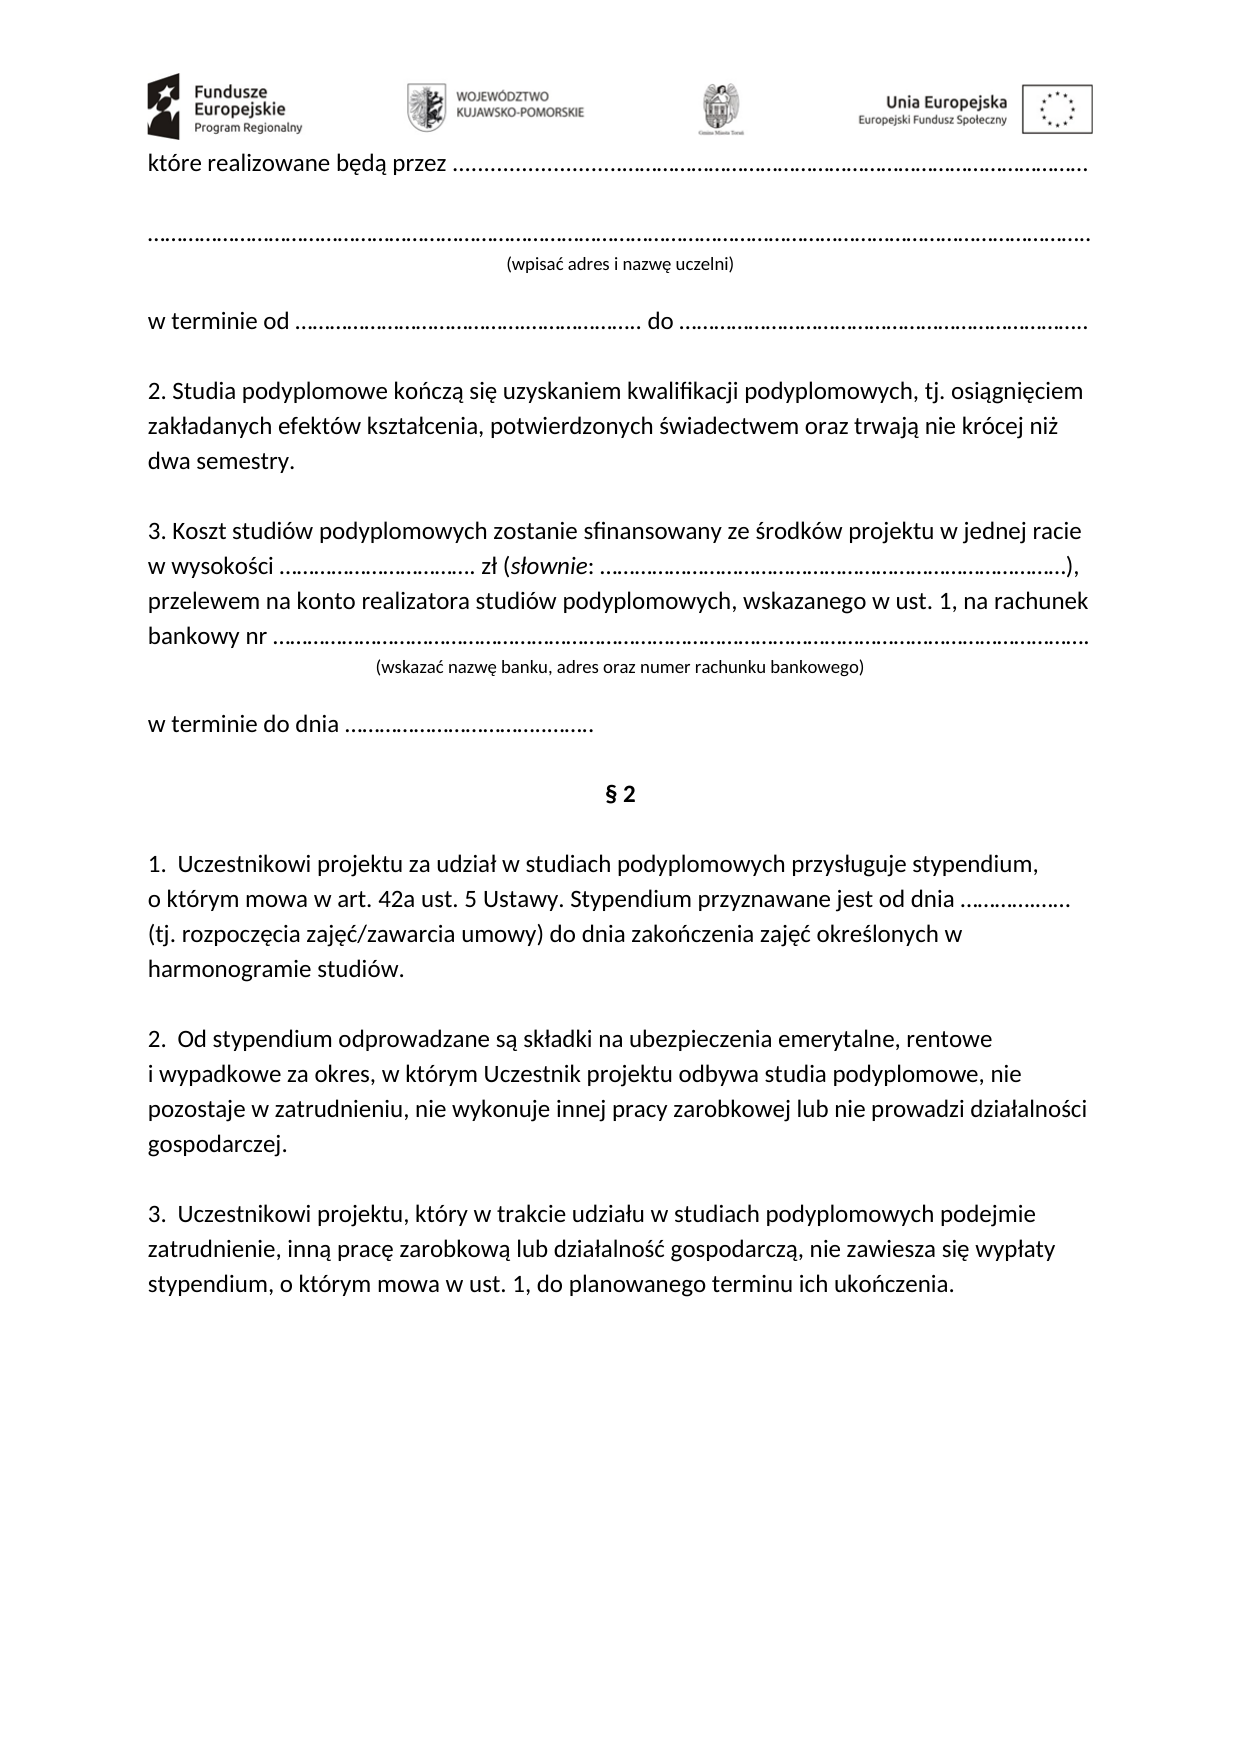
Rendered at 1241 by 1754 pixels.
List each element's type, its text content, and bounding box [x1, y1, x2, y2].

text które realizowane będą przez ...........................……………………………………………………………………… [148, 148, 1093, 178]
picture [147, 73, 1093, 140]
list Uczestnikowi projektu za udział w studiach podyplomowych przysługuje stypendium, o którym mowa w art. 42a ust. 5 Ustawy. Stypendium przyznawane jest od dnia ………….…… (tj. rozpoczęcia zajęć/zawarcia umowy) do dnia zakończenia zajęć określonych w harmonogramie studiów. [148, 848, 1093, 983]
list Od stypendium odprowadzane są składki na ubezpieczenia emerytalne, rentowe [148, 1023, 1093, 1053]
text i wypadkowe za okres, w którym Uczestnik projektu odbywa studia podyplomowe, nie pozostaje w zatrudnieniu, nie wykonuje innej pracy zarobkowej lub nie prowadzi działalności gospodarczej. [148, 1058, 1093, 1158]
text (wpisać adres i nazwę uczelni) [148, 253, 1093, 276]
text w terminie do dnia ……………………………..…….. [148, 708, 1093, 738]
text 3. Koszt studiów podyplomowych zostanie sfinansowany ze środków projektu w jednej racie w wysokości ……………………………. zł (słownie: ………………………………………………………………………), przelewem na konto realizatora studiów podyplomowych, wskazanego w ust. 1, na rachunek bankowy nr ……………………………………………………………………………………………………………………………. [148, 515, 1093, 651]
text § 2 [148, 778, 1093, 808]
text (wskazać nazwę banku, adres oraz numer rachunku bankowego) [148, 655, 1093, 678]
text w terminie od ………………………………….……………….. do …………………………………………………………….. [148, 305, 1093, 336]
text 2. Studia podyplomowe kończą się uzyskaniem kwalifikacji podyplomowych, tj. osiągnięciem zakładanych efektów kształcenia, potwierdzonych świadectwem oraz trwają nie krócej niż dwa semestry. [148, 375, 1093, 476]
list Uczestnikowi projektu, który w trakcie udziału w studiach podyplomowych podejmie zatrudnienie, inną pracę zarobkową lub działalność gospodarczą, nie zawiesza się wypłaty stypendium, o którym mowa w ust. 1, do planowanego terminu ich ukończenia. [148, 1198, 1093, 1298]
text ……………………………………………………………………………………………………………………………………………….. [148, 218, 1093, 248]
